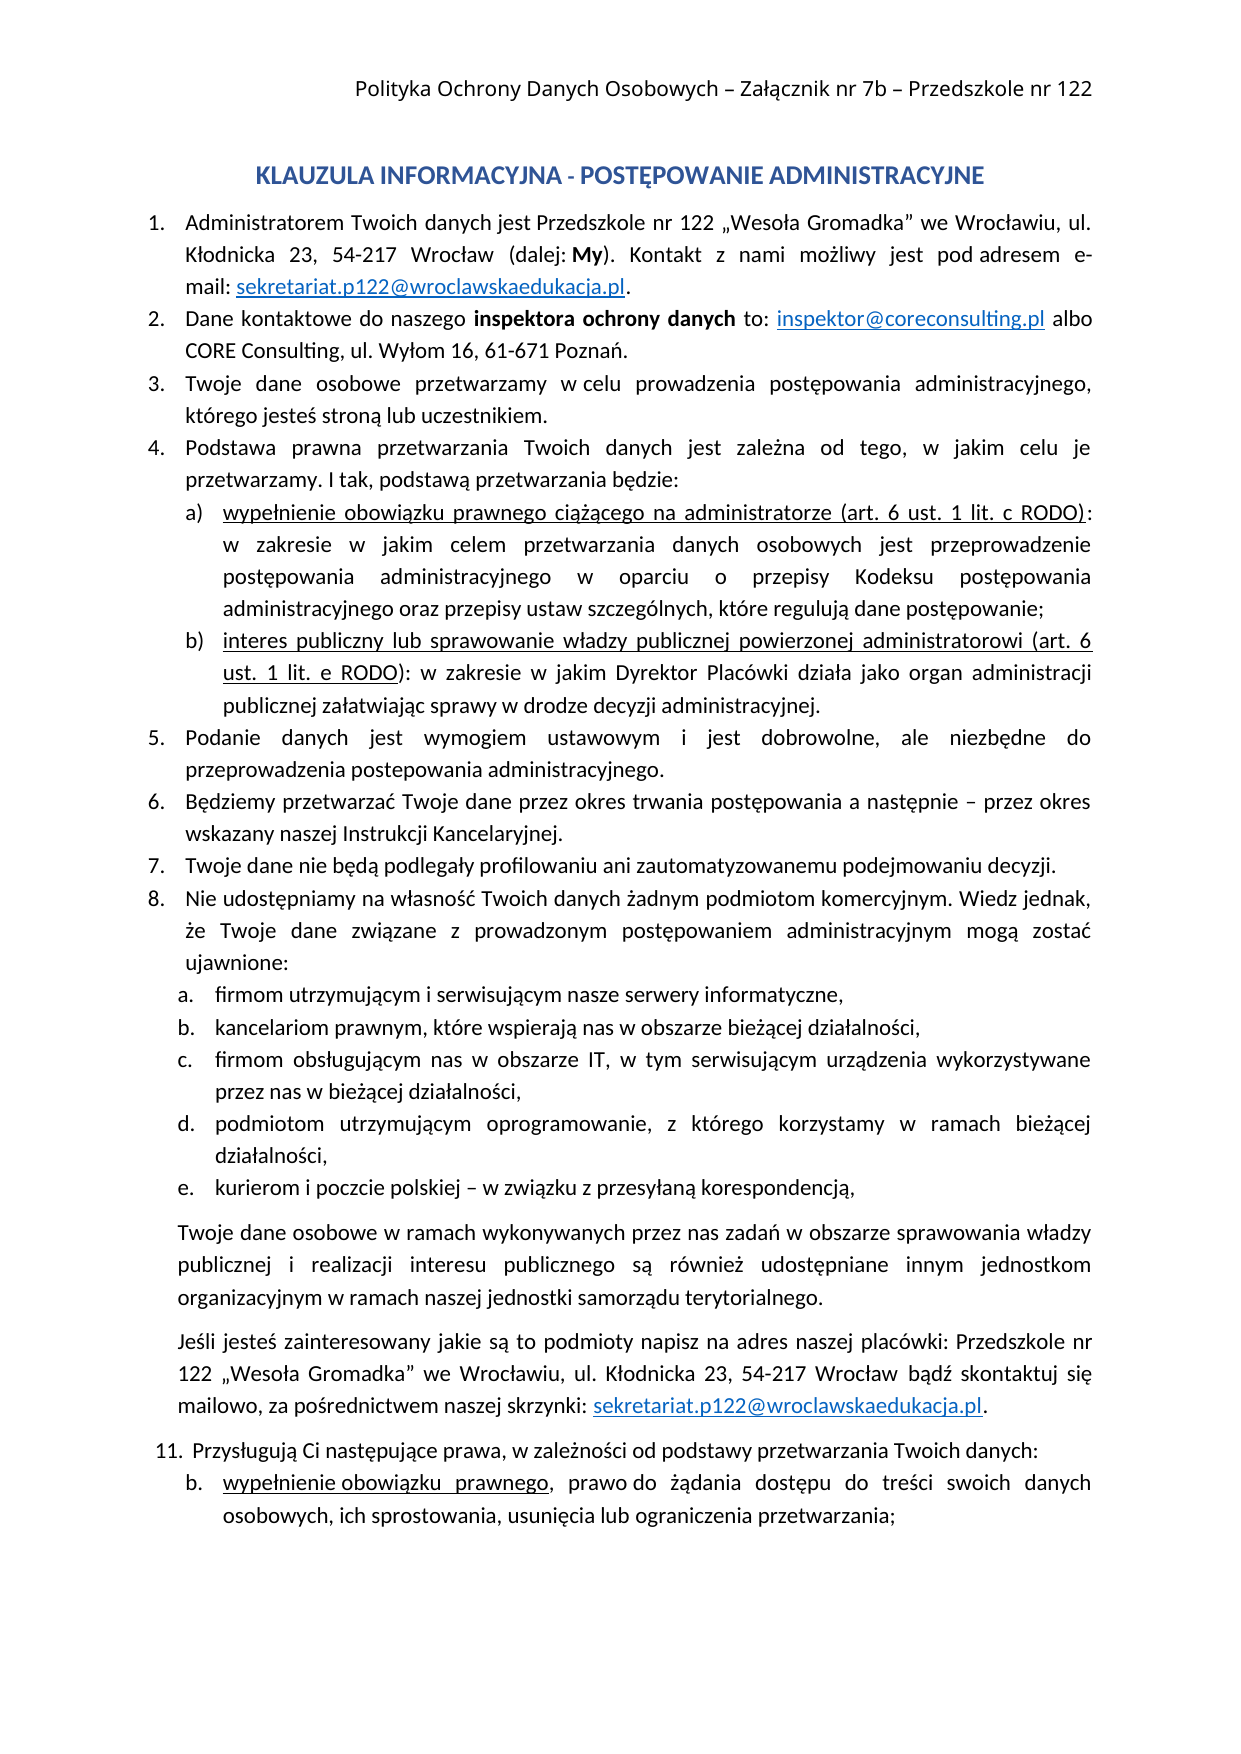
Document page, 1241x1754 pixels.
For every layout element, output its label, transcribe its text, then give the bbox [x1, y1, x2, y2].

text Twoje dane osobowe w ramach wykonywanych przez nas zadań w obszarze sprawowania władzy publicznej i realizacji interesu publicznego są również udostępniane innym jednostkom organizacyjnym w ramach naszej jednostki samorządu terytorialnego. [177, 1218, 1093, 1311]
list Będziemy przetwarzać Twoje dane przez okres trwania postępowania a następnie – przez okres wskazany naszej Instrukcji Kancelaryjnej. [148, 787, 1093, 847]
list kancelariom prawnym, które wspierają nas w obszarze bieżącej działalności, [177, 1013, 1093, 1041]
list kurierom i poczcie polskiej – w związku z przesyłaną korespondencją, [177, 1173, 1093, 1202]
list interes publiczny lub sprawowanie władzy publicznej powierzonej administratorowi (art. 6 ust. 1 lit. e RODO): w zakresie w jakim Dyrektor Placówki działa jako organ administracji publicznej załatwiając sprawy w drodze decyzji administracyjnej. [185, 626, 1093, 719]
list wypełnienie obowiązku prawnego ciążącego na administratorze (art. 6 ust. 1 lit. c RODO): w zakresie w jakim celem przetwarzania danych osobowych jest przeprowadzenie postępowania administracyjnego w oparciu o przepisy Kodeksu postępowania administracyjnego oraz przepisy ustaw szczególnych, które regulują dane postępowanie; [185, 498, 1093, 622]
list Podanie danych jest wymogiem ustawowym i jest dobrowolne, ale niezbędne do przeprowadzenia postepowania administracyjnego. [148, 723, 1093, 783]
list Nie udostępniamy na własność Twoich danych żadnym podmiotom komercyjnym. Wiedz jednak, że Twoje dane związane z prowadzonym postępowaniem administracyjnym mogą zostać ujawnione: [148, 884, 1093, 976]
list Administratorem Twoich danych jest Przedszkole nr 122 „Wesoła Gromadka” we Wrocławiu, ul. Kłodnicka 23, 54-217 Wrocław (dalej: My). Kontakt z nami możliwy jest pod adresem e-mail: sekretariat.p122@wroclawskaedukacja.pl. [148, 208, 1093, 300]
text Jeśli jesteś zainteresowany jakie są to podmioty napisz na adres naszej placówki: Przedszkole nr 122 „Wesoła Gromadka” we Wrocławiu, ul. Kłodnicka 23, 54-217 Wrocław bądź skontaktuj się mailowo, za pośrednictwem naszej skrzynki: sekretariat.p122@wroclawskaedukacja.pl. [177, 1327, 1093, 1420]
list Twoje dane osobowe przetwarzamy w celu prowadzenia postępowania administracyjnego, którego jesteś stroną lub uczestnikiem. [148, 369, 1093, 429]
list Dane kontaktowe do naszego inspektora ochrony danych to: inspektor@coreconsulting.pl albo CORE Consulting, ul. Wyłom 16, 61-671 Poznań. [148, 304, 1093, 365]
list firmom utrzymującym i serwisującym nasze serwery informatyczne, [177, 980, 1093, 1008]
text KLAUZULA INFORMACYJNA - POSTĘPOWANIE ADMINISTRACYJNE [148, 158, 1093, 191]
list podmiotom utrzymującym oprogramowanie, z którego korzystamy w ramach bieżącej działalności, [177, 1109, 1093, 1169]
list firmom obsługującym nas w obszarze IT, w tym serwisującym urządzenia wykorzystywane przez nas w bieżącej działalności, [177, 1045, 1093, 1105]
list wypełnienie obowiązku prawnego, prawo do żądania dostępu do treści swoich danych osobowych, ich sprostowania, usunięcia lub ograniczenia przetwarzania; [185, 1468, 1093, 1529]
list Twoje dane nie będą podlegały profilowaniu ani zautomatyzowanemu podejmowaniu decyzji. [148, 852, 1093, 880]
list Podstawa prawna przetwarzania Twoich danych jest zależna od tego, w jakim celu je przetwarzamy. I tak, podstawą przetwarzania będzie: [148, 433, 1093, 493]
list Przysługują Ci następujące prawa, w zależności od podstawy przetwarzania Twoich danych: [154, 1436, 1093, 1464]
